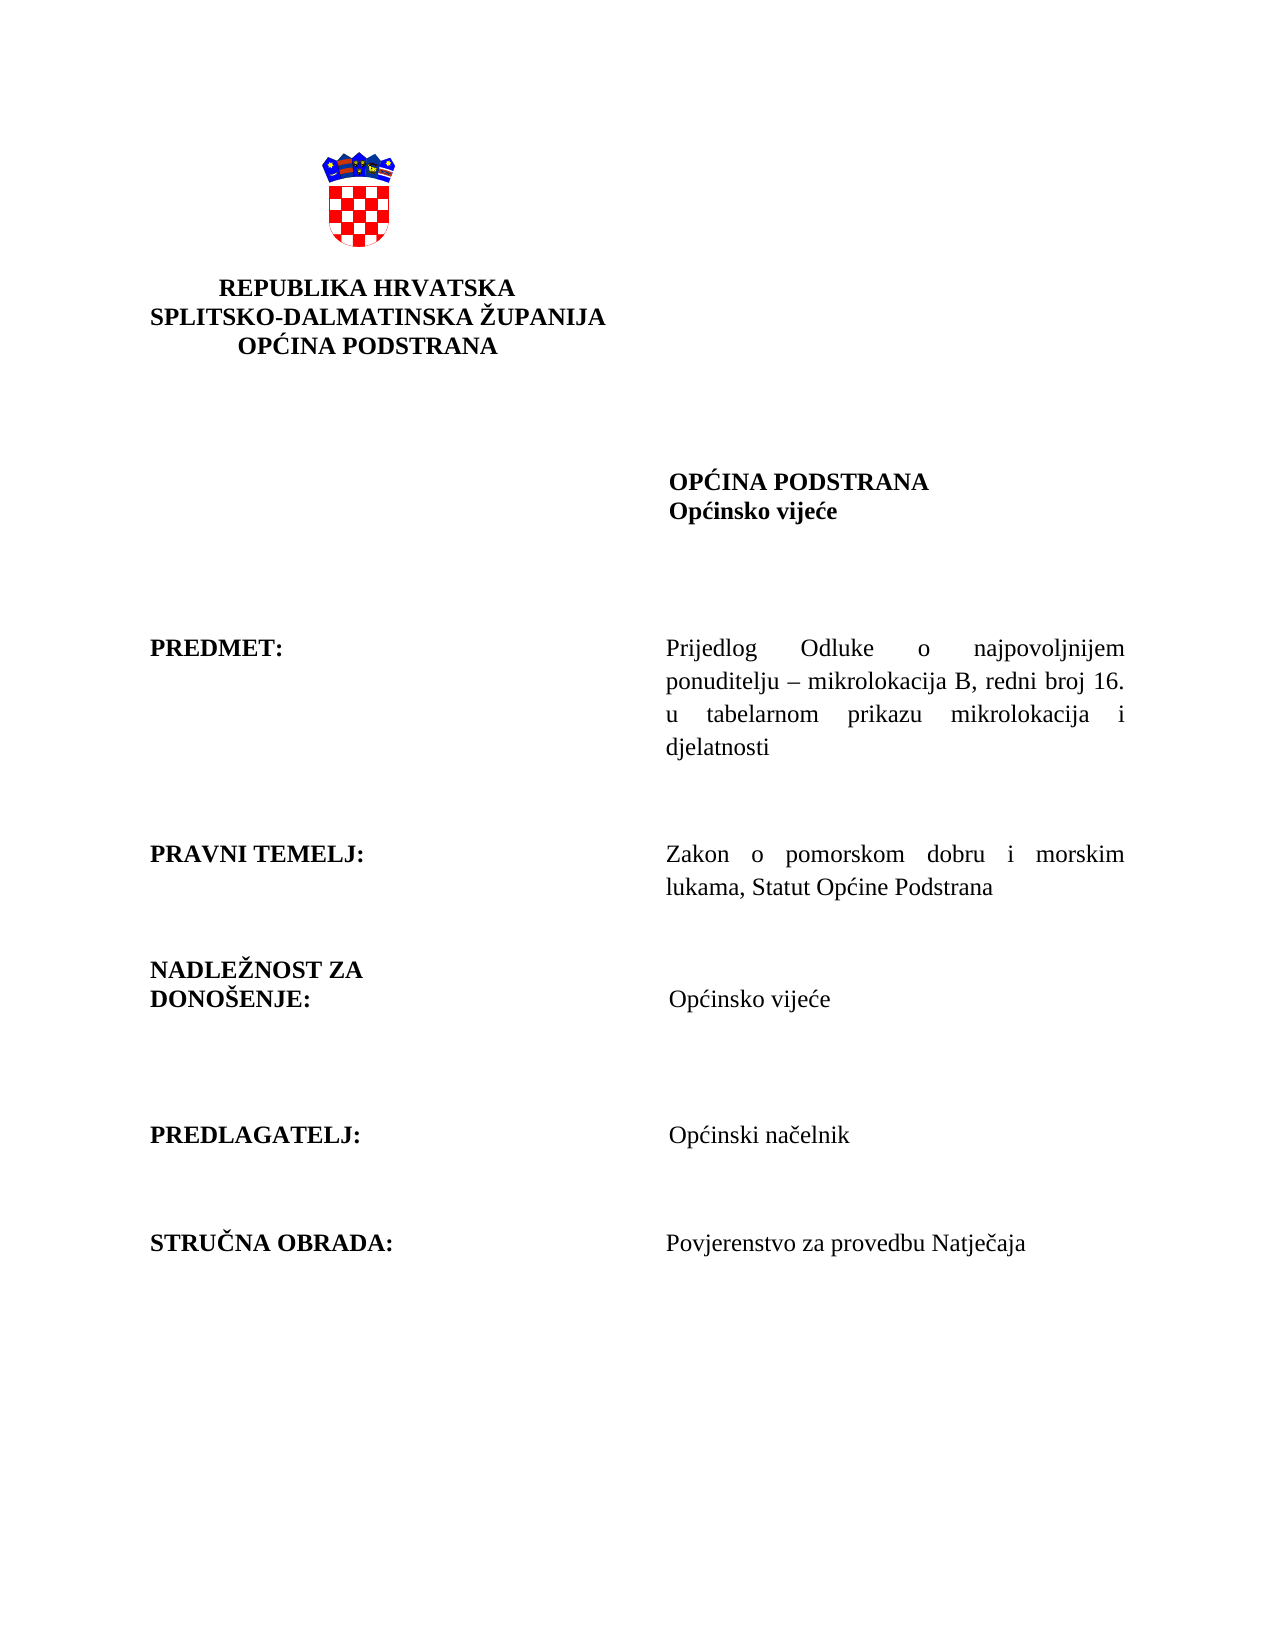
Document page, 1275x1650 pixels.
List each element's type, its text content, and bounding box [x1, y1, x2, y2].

text OPĆINA PODSTRANA [150, 467, 1125, 496]
text Općinsko vijeće [150, 496, 1125, 525]
text NADLEŽNOST ZA [150, 955, 1125, 984]
text PREDLAGATELJ: Općinski načelnik [150, 1120, 1125, 1149]
text REPUBLIKA HRVATSKA [150, 273, 1243, 302]
text PRAVNI TEMELJ: Zakon o pomorskom dobru i morskim lukama, Statut Općine Podstrana [150, 839, 1125, 901]
text DONOŠENJE: Općinsko vijeće [150, 984, 1125, 1013]
text STRUČNA OBRADA: Povjerenstvo za provedbu Natječaja [150, 1228, 1125, 1257]
text OPĆINA PODSTRANA [150, 331, 1125, 360]
text SPLITSKO-DALMATINSKA ŽUPANIJA [150, 302, 1243, 331]
text PREDMET: Prijedlog Odluke o najpovoljnijem ponuditelju – mikrolokacija B, redni broj 16. u tabelarnom prikazu mikrolokacija i djelatnosti [150, 633, 1125, 761]
